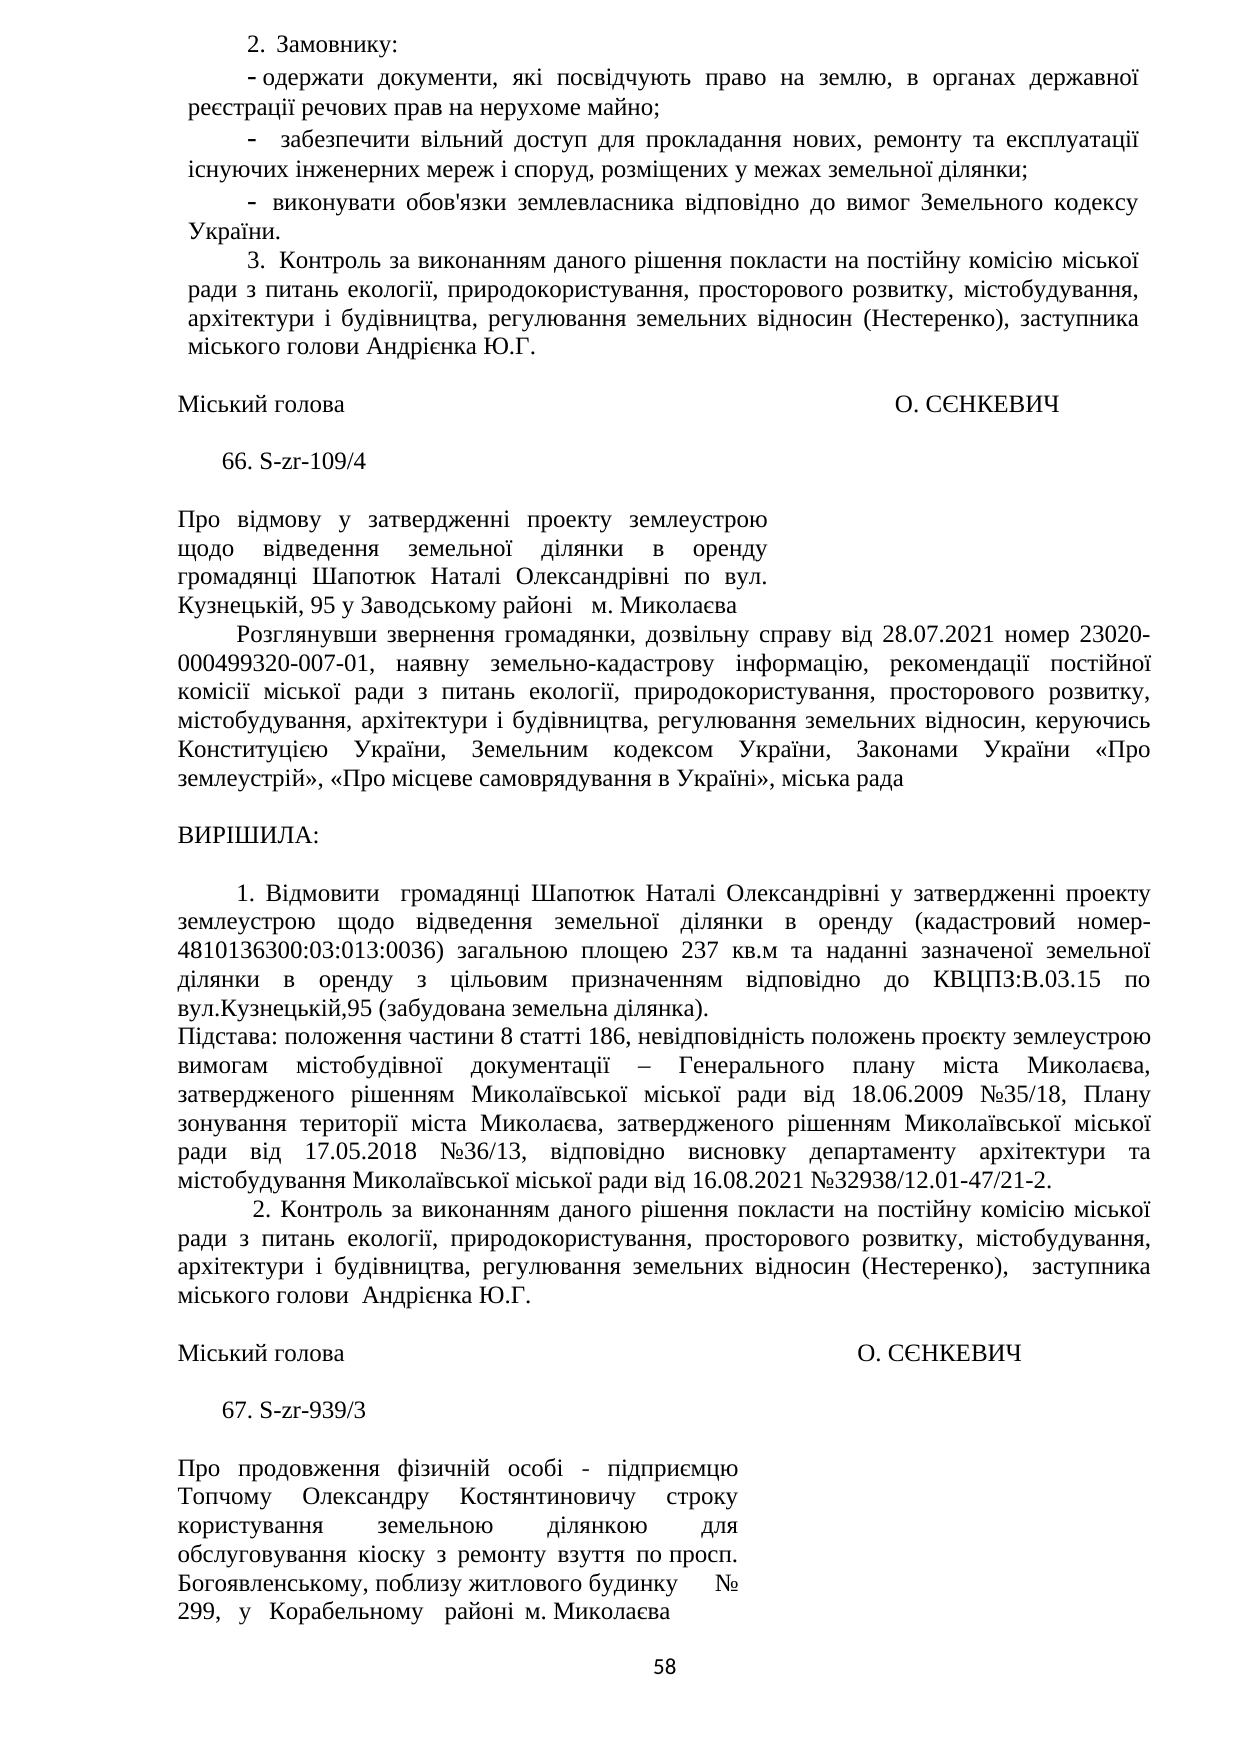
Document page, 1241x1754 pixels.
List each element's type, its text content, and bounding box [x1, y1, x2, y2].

list S-zr-939/3 [222, 1395, 1154, 1424]
text Підстава: положення частини 8 статті 186, невідповідність положень проєкту землеустрою вимогам містобудівної документації – Генерального плану міста Миколаєва, затвердженого рішенням Миколаївської міської ради від 18.06.2009 №35/18, Плану зонування території міста Миколаєва, затвердженого рішенням Миколаївської міської ради від 17.05.2018 №36/13, відповідно висновку департаменту архітектури та містобудування Миколаївської міської ради від 16.08.2021 №32938/12.01-47/21-2. [177, 1021, 1152, 1194]
text Про продовження фізичній особі - підприємцю Топчому Олександру Костянтиновичу строку користування земельною ділянкою для обслуговування кіоску з ремонту взуття по просп. Богоявленському, поблизу житлового будинку № 299, у Корабельному районі м. Миколаєва [177, 1453, 738, 1625]
text ВИРІШИЛА: [177, 820, 1152, 849]
list S-zr-109/4 [222, 446, 1152, 475]
text 2. Контроль за виконанням даного рішення покласти на постійну комісію міської ради з питань екології, природокористування, просторового розвитку, містобудування, архітектури і будівництва, регулювання земельних відносин (Нестеренко), заступника міського голови Андрієнка Ю.Г. [177, 1194, 1152, 1309]
list виконувати обов'язки землевласника відповідно до вимог Земельного кодексу України. [188, 183, 1139, 245]
text Міський голова О. СЄНКЕВИЧ [177, 389, 1152, 418]
text 1. Відмовити громадянці Шапотюк Наталі Олександрівні у затвердженні проекту землеустрою щодо відведення земельної ділянки в оренду (кадастровий номер-4810136300:03:013:0036) загальною площею 237 кв.м та наданні зазначеної земельної ділянки в оренду з цільовим призначенням відповідно до КВЦПЗ:В.03.15 по вул.Кузнецькій,95 (забудована земельна ділянка). [177, 878, 1152, 1021]
text Розглянувши звернення громадянки, дозвільну справу від 28.07.2021 номер 23020-000499320-007-01, наявну земельно-кадастрову інформацію, рекомендації постійної комісії міської ради з питань екології, природокористування, просторового розвитку, містобудування, архітектури і будівництва, регулювання земельних відносин, керуючись Конституцією України, Земельним кодексом України, Законами України «Про землеустрій», «Про місцеве самоврядування в Україні», міська рада [177, 619, 1152, 791]
list одержати документи, які посвідчують право на землю, в органах державної реєстрації речових прав на нерухоме майно; [188, 58, 1139, 121]
list Контроль за виконанням даного рішення покласти на постійну комісію міської ради з питань екології, природокористування, просторового розвитку, містобудування, архітектури і будівництва, регулювання земельних відносин (Нестеренко), заступника міського голови Андрієнка Ю.Г. [188, 245, 1139, 360]
text Міський голова О. СЄНКЕВИЧ [177, 1338, 1152, 1366]
list забезпечити вільний доступ для прокладання нових, ремонту та експлуатації існуючих інженерних мереж і споруд, розміщених у межах земельної ділянки; [188, 121, 1139, 183]
list Замовнику: [247, 29, 1152, 58]
text Про відмову у затвердженні проекту землеустрою щодо відведення земельної ділянки в оренду громадянці Шапотюк Наталі Олександрівні по вул. Кузнецькій, 95 у Заводському районі м. Миколаєва [177, 504, 768, 619]
